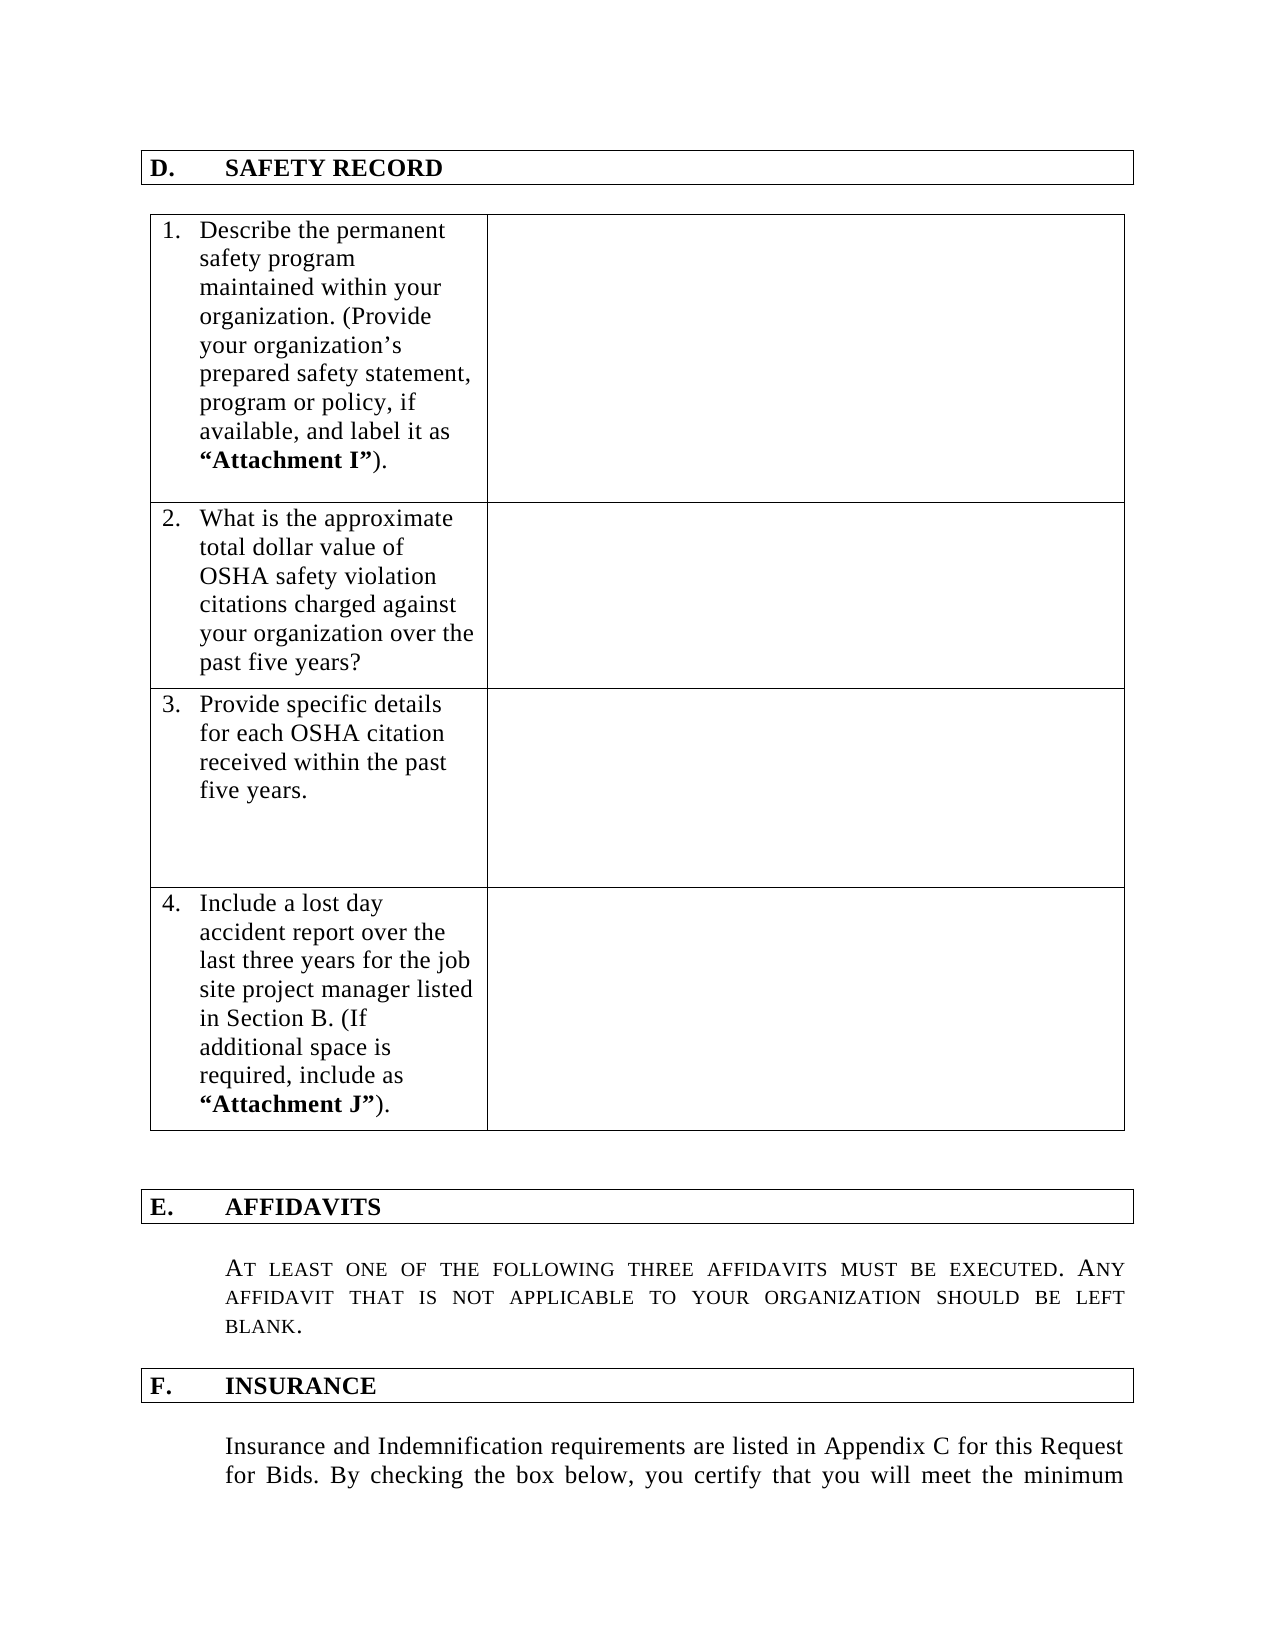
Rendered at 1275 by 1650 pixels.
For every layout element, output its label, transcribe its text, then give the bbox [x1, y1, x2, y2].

text F. INSURANCE [142, 1369, 1133, 1402]
table_header Describe the permanent safety program maintained within your organization. (Provide your organization’s prepared safety statement, program or policy, if available, and label it as “Attachment I”). [151, 215, 487, 502]
text D. SAFETY RECORD [142, 151, 1133, 184]
table_cell [488, 689, 1124, 887]
text E. AFFIDAVITS [142, 1190, 1133, 1223]
table_cell Include a lost day accident report over the last three years for the job site project manager listed in Section B. (If additional space is required, include as “Attachment J”). [151, 888, 487, 1130]
table_cell Provide specific details for each OSHA citation received within the past five years. [151, 689, 487, 887]
table_cell [488, 503, 1124, 688]
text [225, 1431, 1125, 1489]
table_header [488, 215, 1124, 502]
table_cell [488, 888, 1124, 1130]
text At least one of the following three affidavits must be executed. Any affidavit that is not applicable to your organization should be left blank. [225, 1253, 1125, 1339]
table_cell What is the approximate total dollar value of OSHA safety violation citations charged against your organization over the past five years? [151, 503, 487, 688]
